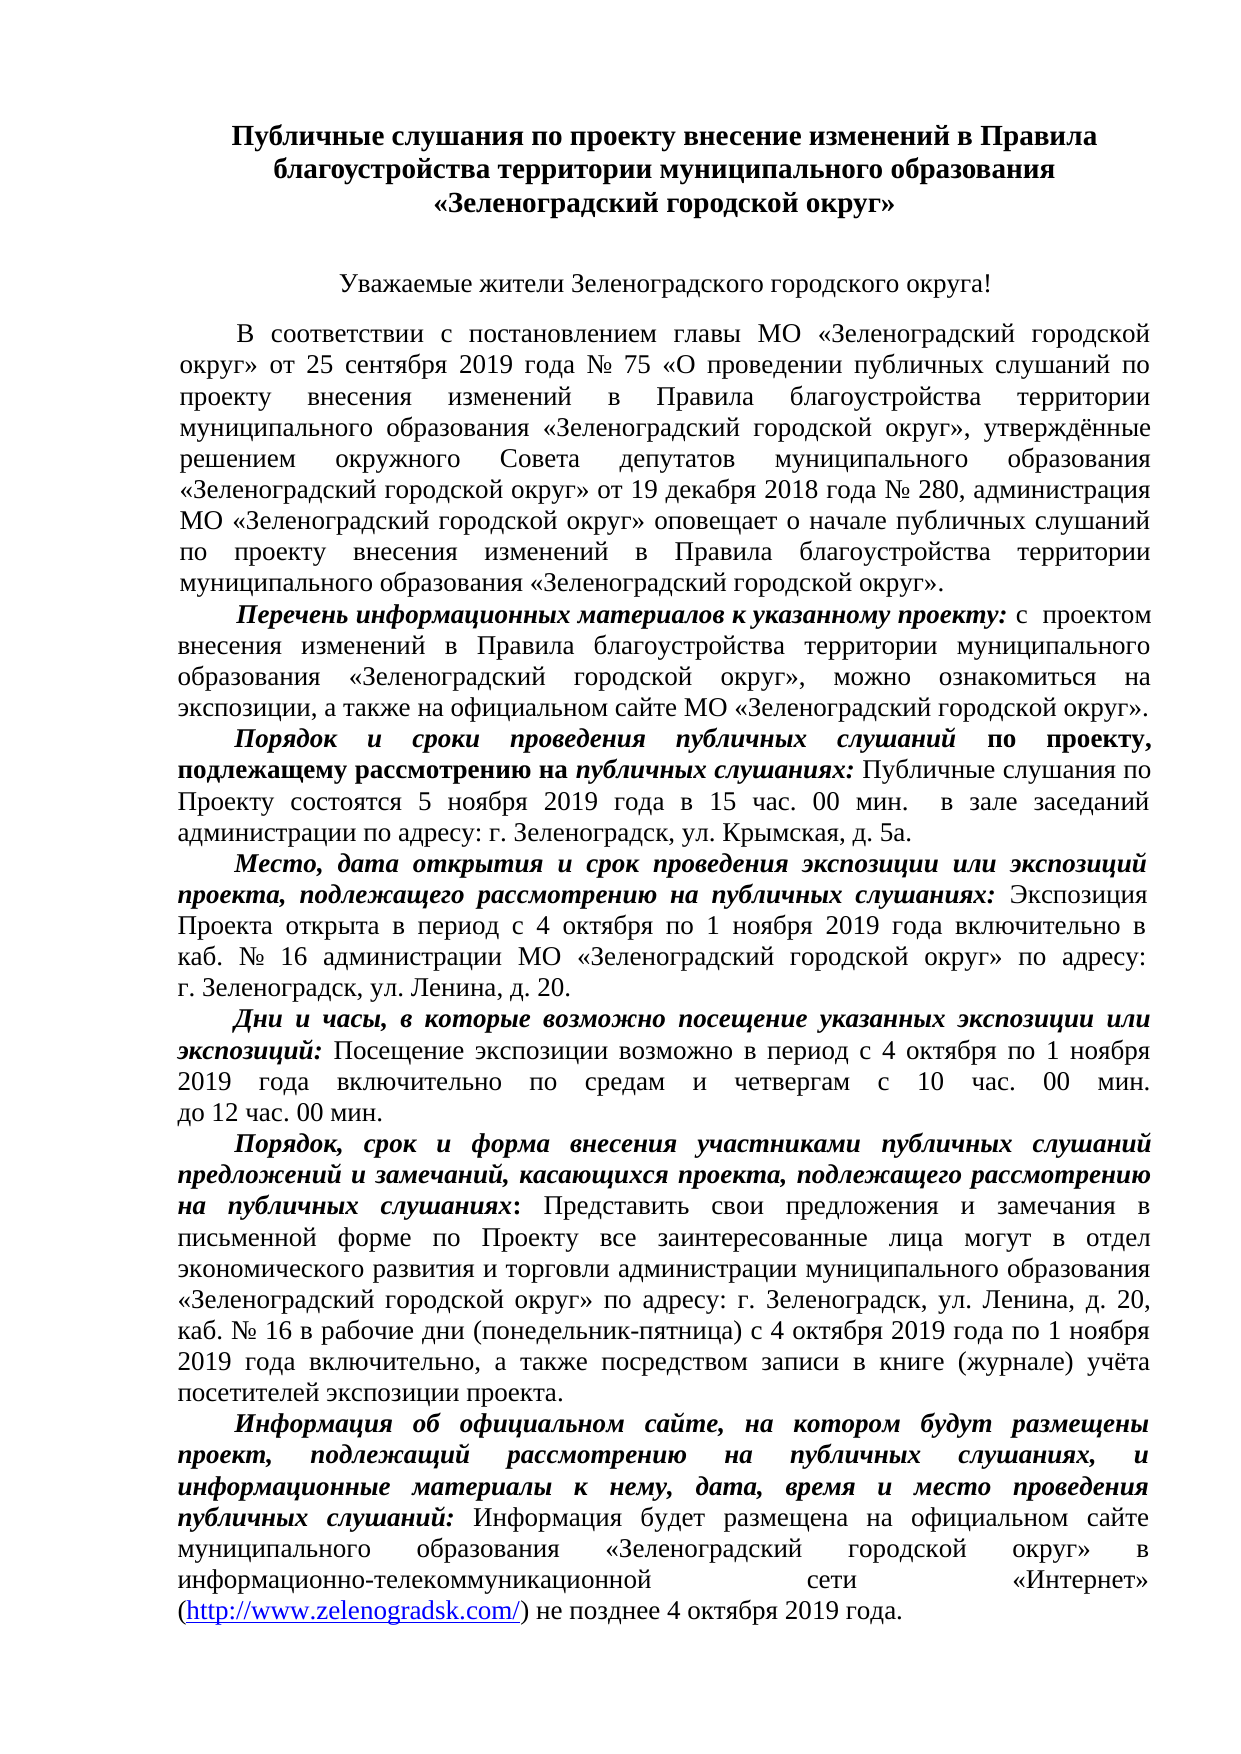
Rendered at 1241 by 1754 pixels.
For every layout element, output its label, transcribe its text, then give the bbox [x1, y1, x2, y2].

text В соответствии с постановлением главы МО «Зеленоградский городской округ» от 25 сентября 2019 года № 75 «О проведении публичных слушаний по проекту внесения изменений в Правила благоустройства территории муниципального образования «Зеленоградский городской округ», утверждённые решением окружного Совета депутатов муниципального образования «Зеленоградский городской округ» от 19 декабря 2018 года № 280, администрация МО «Зеленоградский городской округ» оповещает о начале публичных слушаний по проекту внесения изменений в Правила благоустройства территории муниципального образования «Зеленоградский городской округ». [179, 317, 1152, 598]
text Дни и часы, в которые возможно посещение указанных экспозиции или экспозиций: Посещение экспозиции возможно в период с 4 октября по 1 ноября 2019 года включительно по средам и четвергам с 10 час. 00 мин. до 12 час. 00 мин. [177, 1003, 1152, 1127]
text Порядок, срок и форма внесения участниками публичных слушаний предложений и замечаний, касающихся проекта, подлежащего рассмотрению на публичных слушаниях: Представить свои предложения и замечания в письменной форме по Проекту все заинтересованные лица могут в отдел экономического развития и торговли администрации муниципального образования «Зеленоградский городской округ» по адресу: г. Зеленоградск, ул. Ленина, д. 20, каб. № 16 в рабочие дни (понедельник-пятница) с 4 октября 2019 года по 1 ноября 2019 года включительно, а также посредством записи в книге (журнале) учёта посетителей экспозиции проекта. [177, 1127, 1152, 1407]
text Место, дата открытия и срок проведения экспозиции или экспозиций проекта, подлежащего рассмотрению на публичных слушаниях: Экспозиция Проекта открыта в период с 4 октября по 1 ноября 2019 года включительно в каб. № 16 администрации МО «Зеленоградский городской округ» по адресу: г. Зеленоградск, ул. Ленина, д. 20. [177, 847, 1147, 1003]
text Уважаемые жители Зеленоградского городского округа! [179, 267, 1152, 298]
text Перечень информационных материалов к указанному проекту: с проектом внесения изменений в Правила благоустройства территории муниципального образования «Зеленоградский городской округ», можно ознакомиться на экспозиции, а также на официальном сайте МО «Зеленоградский городской округ». [177, 598, 1152, 722]
text Публичные слушания по проекту внесение изменений в Правила благоустройства территории муниципального образования «Зеленоградский городской округ» [177, 118, 1152, 219]
text Информация об официальном сайте, на котором будут размещены проект, подлежащий рассмотрению на публичных слушаниях, и информационные материалы к нему, дата, время и место проведения публичных слушаний: Информация будет размещена на официальном сайте муниципального образования «Зеленоградский городской округ» в информационно-телекоммуникационной сети «Интернет» (http://www.zelenogradsk.com/) не позднее 4 октября 2019 года. [177, 1407, 1149, 1626]
text Порядок и сроки проведения публичных слушаний по проекту, подлежащему рассмотрению на публичных слушаниях: Публичные слушания по Проекту состоятся 5 ноября 2019 года в 15 час. 00 мин. в зале заседаний администрации по адресу: г. Зеленоградск, ул. Крымская, д. 5а. [177, 722, 1152, 847]
